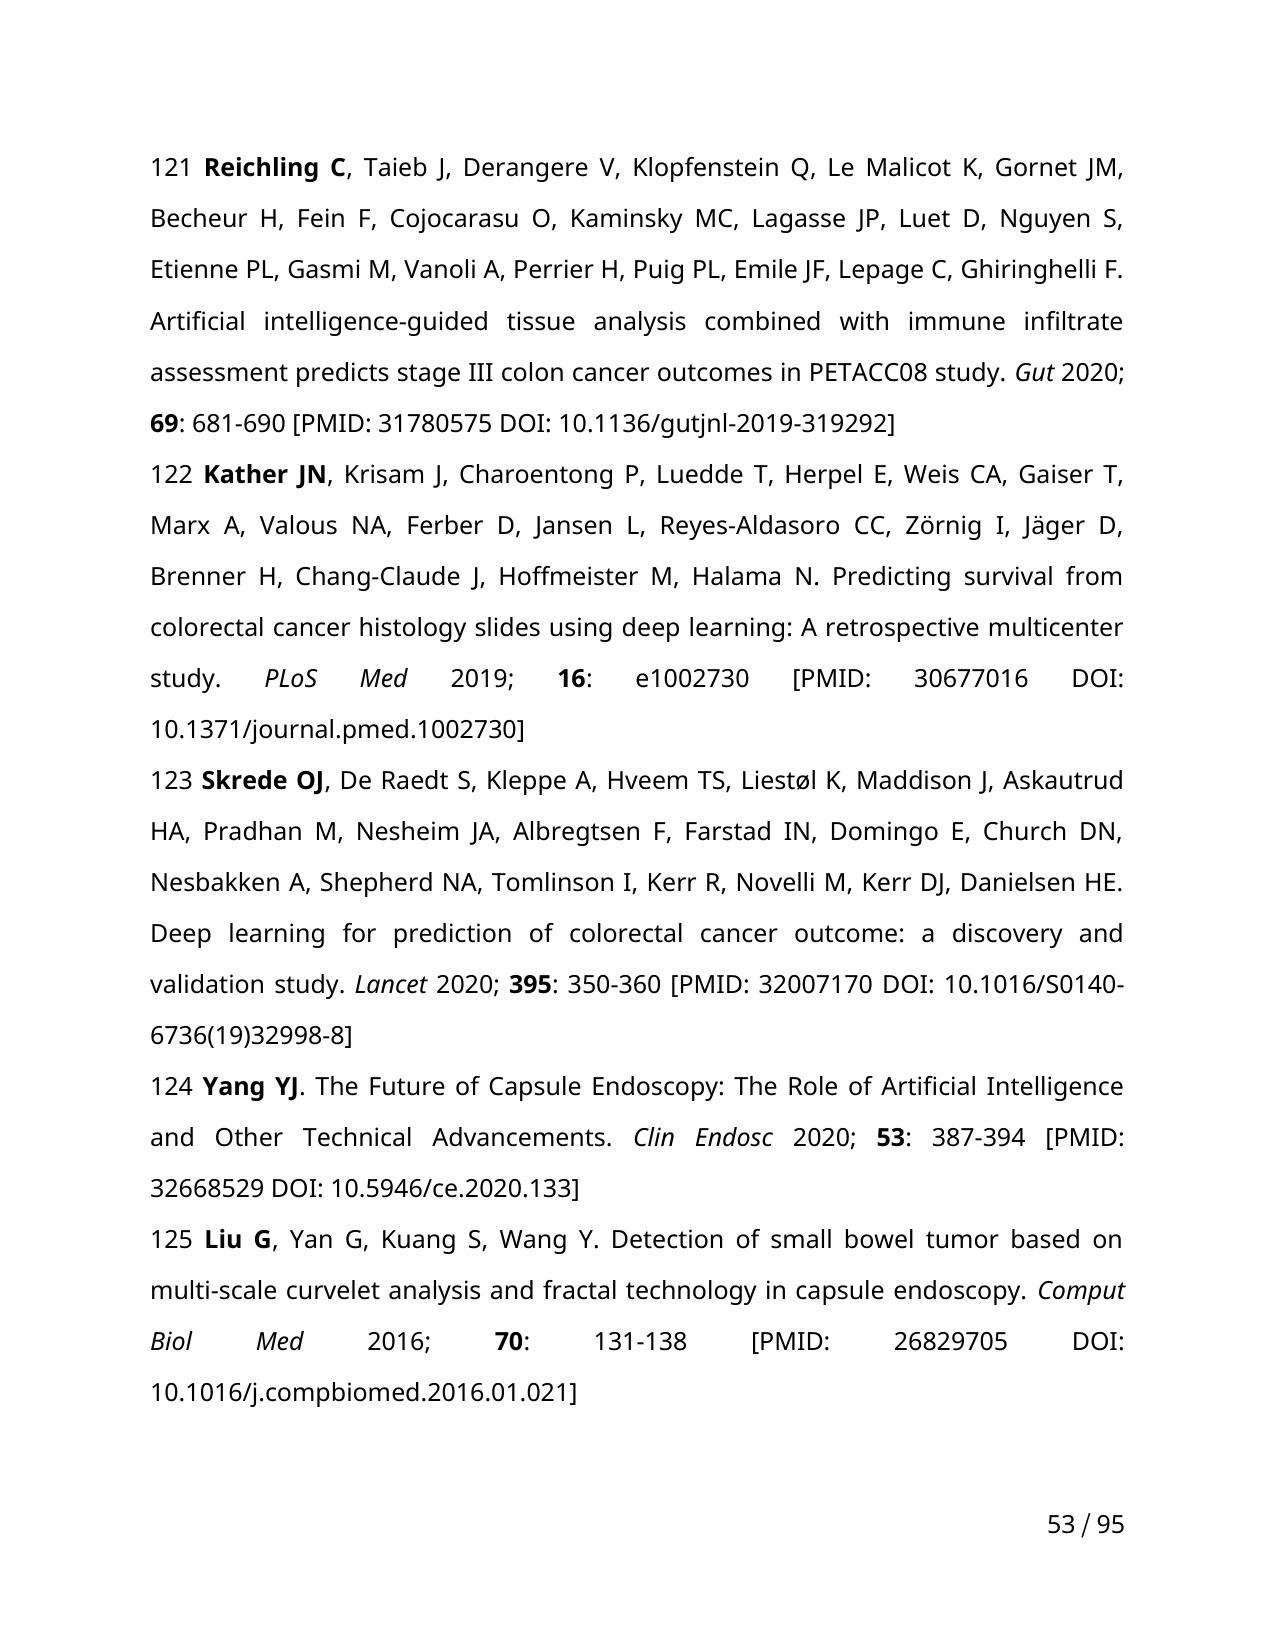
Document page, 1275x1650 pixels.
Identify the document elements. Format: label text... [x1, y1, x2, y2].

text 123 Skrede OJ, De Raedt S, Kleppe A, Hveem TS, Liestøl K, Maddison J, Askautrud HA, Pradhan M, Nesheim JA, Albregtsen F, Farstad IN, Domingo E, Church DN, Nesbakken A, Shepherd NA, Tomlinson I, Kerr R, Novelli M, Kerr DJ, Danielsen HE. Deep learning for prediction of colorectal cancer outcome: a discovery and validation study. Lancet 2020; 395: 350-360 [PMID: 32007170 DOI: 10.1016/S0140-6736(19)32998-8] [150, 762, 1125, 1052]
text 122 Kather JN, Krisam J, Charoentong P, Luedde T, Herpel E, Weis CA, Gaiser T, Marx A, Valous NA, Ferber D, Jansen L, Reyes-Aldasoro CC, Zörnig I, Jäger D, Brenner H, Chang-Claude J, Hoffmeister M, Halama N. Predicting survival from colorectal cancer histology slides using deep learning: A retrospective multicenter study. PLoS Med 2019; 16: e1002730 [PMID: 30677016 DOI: 10.1371/journal.pmed.1002730] [150, 456, 1125, 746]
text 125 Liu G, Yan G, Kuang S, Wang Y. Detection of small bowel tumor based on multi-scale curvelet analysis and fractal technology in capsule endoscopy. Comput Biol Med 2016; 70: 131-138 [PMID: 26829705 DOI: 10.1016/j.compbiomed.2016.01.021] [150, 1222, 1125, 1409]
text 124 Yang YJ. The Future of Capsule Endoscopy: The Role of Artificial Intelligence and Other Technical Advancements. Clin Endosc 2020; 53: 387-394 [PMID: 32668529 DOI: 10.5946/ce.2020.133] [150, 1069, 1125, 1205]
text 121 Reichling C, Taieb J, Derangere V, Klopfenstein Q, Le Malicot K, Gornet JM, Becheur H, Fein F, Cojocarasu O, Kaminsky MC, Lagasse JP, Luet D, Nguyen S, Etienne PL, Gasmi M, Vanoli A, Perrier H, Puig PL, Emile JF, Lepage C, Ghiringhelli F. Artificial intelligence-guided tissue analysis combined with immune infiltrate assessment predicts stage III colon cancer outcomes in PETACC08 study. Gut 2020; 69: 681-690 [PMID: 31780575 DOI: 10.1136/gutjnl-2019-319292] [150, 150, 1125, 439]
